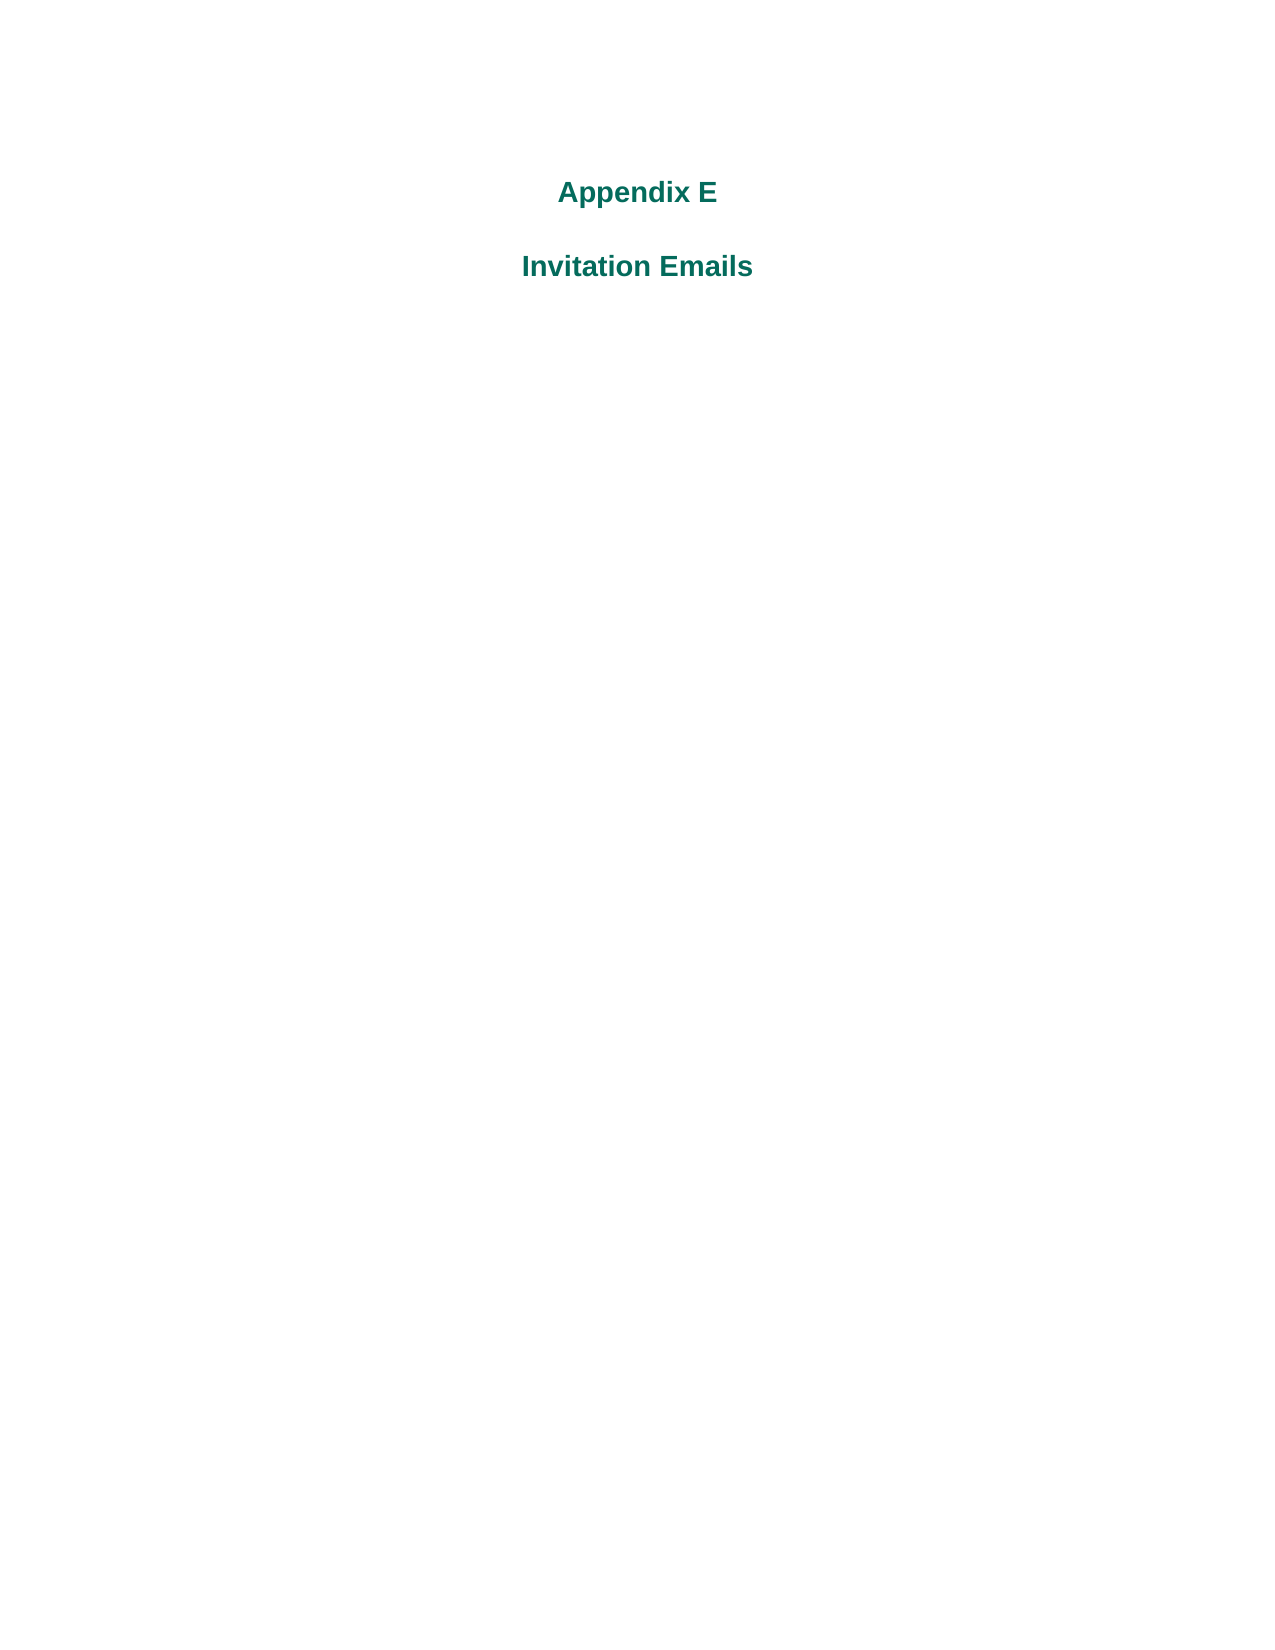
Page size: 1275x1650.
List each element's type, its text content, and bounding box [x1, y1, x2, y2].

title Appendix E Invitation Emails [150, 175, 1125, 282]
